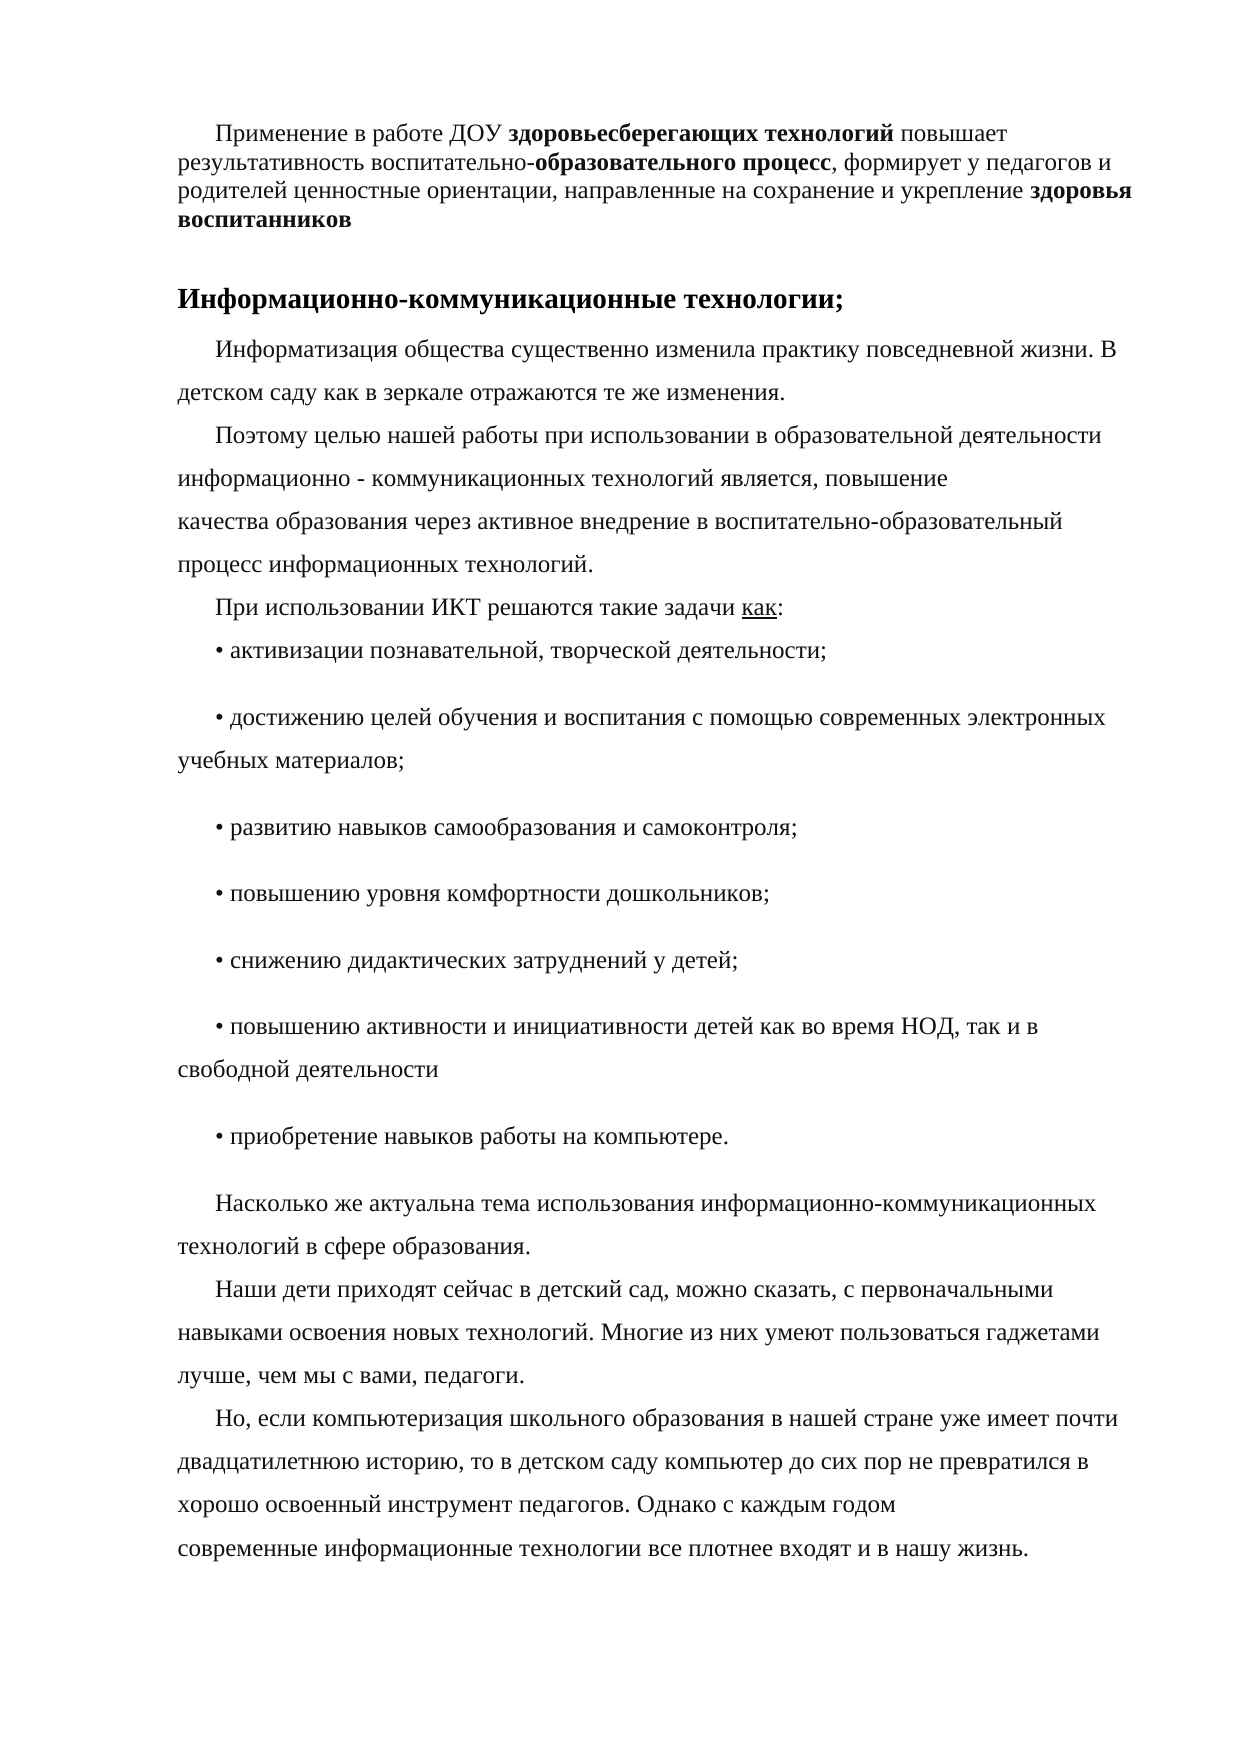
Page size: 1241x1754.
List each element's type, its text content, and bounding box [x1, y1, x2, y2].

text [177, 1403, 1152, 1561]
text • развитию навыков самообразования и самоконтроля; [177, 812, 1152, 841]
text Наши дети приходят сейчас в детский сад, можно сказать, с первоначальными навыками освоения новых технологий. Многие из них умеют пользоваться гаджетами лучше, чем мы с вами, педагоги. [177, 1274, 1152, 1389]
text • активизации познавательной, творческой деятельности; [177, 636, 1152, 664]
text При использовании ИКТ решаются такие задачи как: [177, 592, 1152, 621]
text • достижению целей обучения и воспитания с помощью современных электронных учебных материалов; [177, 702, 1152, 774]
text • приобретение навыков работы на компьютере. [177, 1121, 1152, 1150]
text Насколько же актуальна тема использования информационно-коммуникационных технологий в сфере образования. [177, 1188, 1152, 1259]
text • повышению уровня комфортности дошкольников; [177, 878, 1152, 907]
text Информационно-коммуникационные технологии; [177, 281, 1152, 314]
text Информатизация общества существенно изменила практику повседневной жизни. В детском саду как в зеркале отражаются те же изменения. [177, 334, 1152, 406]
text • снижению дидактических затруднений у детей; [177, 945, 1152, 974]
text • повышению активности и инициативности детей как во время НОД, так и в свободной деятельности [177, 1011, 1152, 1083]
text Применение в работе ДОУ здоровьесберегающих технологий повышает результативность воспитательно-образовательного процесс, формирует у педагогов и родителей ценностные ориентации, направленные на сохранение и укрепление здоровья воспитанников [177, 118, 1152, 233]
text Поэтому целью нашей работы при использовании в образовательной деятельности информационно - коммуникационных технологий является, повышение качества образования через активное внедрение в воспитательно-образовательный процесс информационных технологий. [177, 420, 1152, 578]
